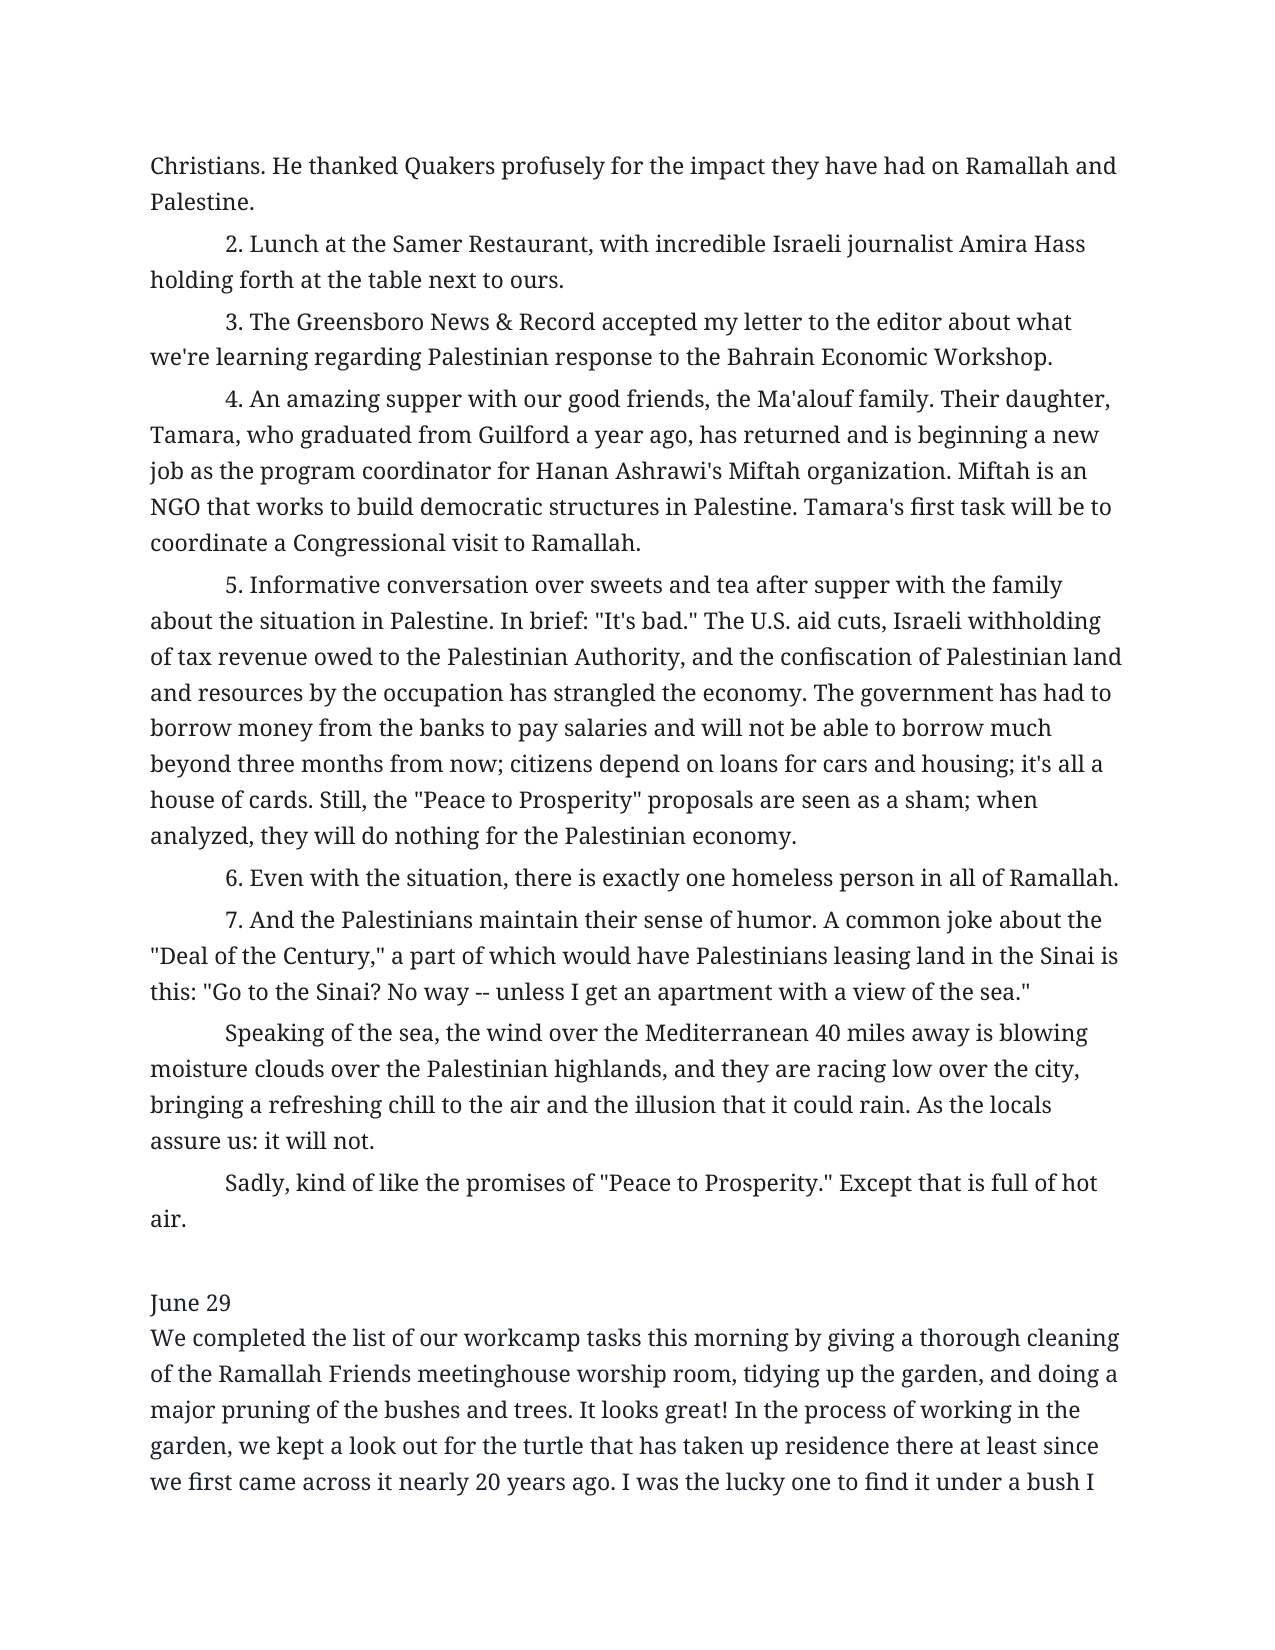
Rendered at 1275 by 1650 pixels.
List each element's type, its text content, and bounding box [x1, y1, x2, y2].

text Speaking of the sea, the wind over the Mediterranean 40 miles away is blowing moisture clouds over the Palestinian highlands, and they are racing low over the city, bringing a refreshing chill to the air and the illusion that it could rain. As the locals assure us: it will not. [150, 1017, 1125, 1156]
text 5. Informative conversation over sweets and tea after supper with the family about the situation in Palestine. In brief: "It's bad." The U.S. aid cuts, Israeli withholding of tax revenue owed to the Palestinian Authority, and the confiscation of Palestinian land and resources by the occupation has strangled the economy. The government has had to borrow money from the banks to pay salaries and will not be able to borrow much beyond three months from now; citizens depend on loans for cars and housing; it's all a house of cards. Still, the "Peace to Prosperity" proposals are seen as a sham; when analyzed, they will do nothing for the Palestinian economy. [150, 569, 1125, 851]
text June 29 [150, 1286, 1125, 1318]
text 3. The Greensboro News & Record accepted my letter to the editor about what we're learning regarding Palestinian response to the Bahrain Economic Workshop. [150, 305, 1125, 373]
text 2. Lunch at the Samer Restaurant, with incredible Israeli journalist Amira Hass holding forth at the table next to ours. [150, 228, 1125, 295]
text Sadly, kind of like the promises of "Peace to Prosperity." Except that is full of hot air. [150, 1167, 1125, 1234]
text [150, 150, 1125, 217]
text 4. An amazing supper with our good friends, the Ma'alouf family. Their daughter, Tamara, who graduated from Guilford a year ago, has returned and is beginning a new job as the program coordinator for Hanan Ashrawi's Miftah organization. Miftah is an NGO that works to build democratic structures in Palestine. Tamara's first task will be to coordinate a Congressional visit to Ramallah. [150, 383, 1125, 558]
text 6. Even with the situation, there is exactly one homeless person in all of Ramallah. [150, 862, 1125, 893]
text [150, 1322, 1125, 1497]
text 7. And the Palestinians maintain their sense of humor. A common joke about the "Deal of the Century," a part of which would have Palestinians leasing land in the Sinai is this: "Go to the Sinai? No way -- unless I get an apartment with a view of the sea." [150, 904, 1125, 1007]
